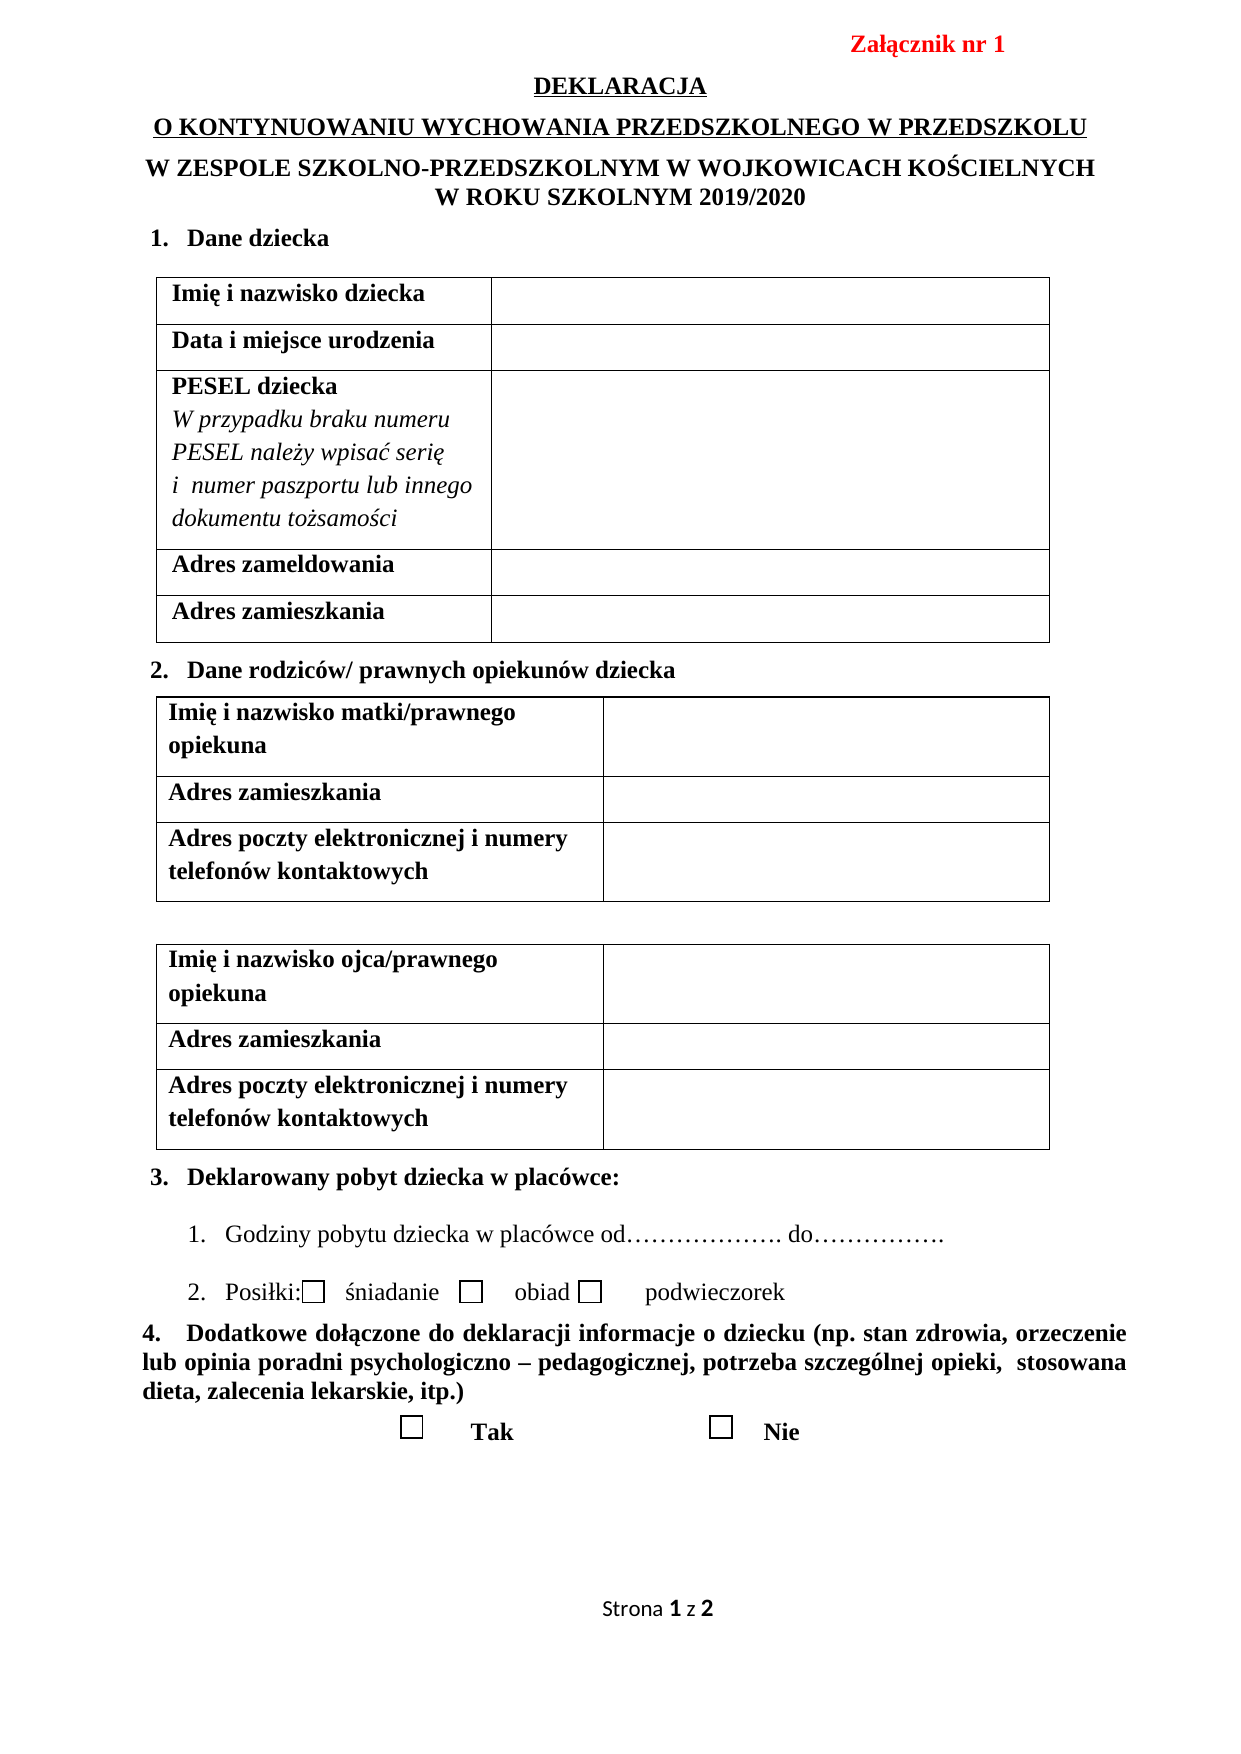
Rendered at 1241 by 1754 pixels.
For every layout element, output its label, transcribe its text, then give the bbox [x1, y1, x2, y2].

table_cell [492, 596, 1049, 642]
table_cell Data i miejsce urodzenia [157, 325, 491, 370]
list Posiłki: śniadanie obiad podwieczorek [187, 1277, 1128, 1306]
text DEKLARACJA [112, 71, 1128, 99]
table_cell [604, 1070, 1049, 1148]
table_cell PESEL dziecka W przypadku braku numeru PESEL należy wpisać serię i numer paszportu lub innego dokumentu tożsamości [157, 371, 491, 548]
list Deklarowany pobyt dziecka w placówce: [150, 1162, 1128, 1191]
table_cell Adres zamieszkania [157, 1024, 603, 1069]
table_cell [604, 1024, 1049, 1069]
table_cell Adres zamieszkania [157, 596, 491, 642]
table_header Imię i nazwisko matki/prawnego opiekuna [157, 698, 603, 776]
table_cell [492, 371, 1049, 548]
text W ZESPOLE SZKOLNO-PRZEDSZKOLNYM W WOJKOWICACH KOŚCIELNYCH W ROKU SZKOLNYM 2019/2020 [112, 153, 1128, 211]
text 4. Dodatkowe dołączone do deklaracji informacje o dziecku (np. stan zdrowia, orzeczenie lub opinia poradni psychologiczno – pedagogicznej, potrzeba szczególnej opieki, stosowana dieta, zalecenia lekarskie, itp.) [142, 1318, 1128, 1404]
table_cell [492, 325, 1049, 370]
list Dane rodziców/ prawnych opiekunów dziecka [150, 655, 1128, 684]
table_cell [492, 550, 1049, 595]
table_cell Adres zamieszkania [157, 777, 603, 822]
table_header [492, 278, 1049, 324]
text Tak Nie [142, 1417, 1128, 1446]
table_cell Adres zameldowania [157, 550, 491, 595]
list Godziny pobytu dziecka w placówce od………………. do……………. [187, 1219, 1128, 1248]
table_cell Adres poczty elektronicznej i numery telefonów kontaktowych [157, 823, 603, 901]
table_header [604, 698, 1049, 776]
table_cell [604, 823, 1049, 901]
table_cell [604, 777, 1049, 822]
table_header Imię i nazwisko ojca/prawnego opiekuna [157, 945, 603, 1023]
text O KONTYNUOWANIU WYCHOWANIA PRZEDSZKOLNEGO W PRZEDSZKOLU [112, 112, 1128, 141]
list Dane dziecka [150, 223, 1128, 252]
table_header [604, 945, 1049, 1023]
text Załącznik nr 1 [776, 29, 1128, 58]
table_header Imię i nazwisko dziecka [157, 278, 491, 324]
table_cell Adres poczty elektronicznej i numery telefonów kontaktowych [157, 1070, 603, 1148]
